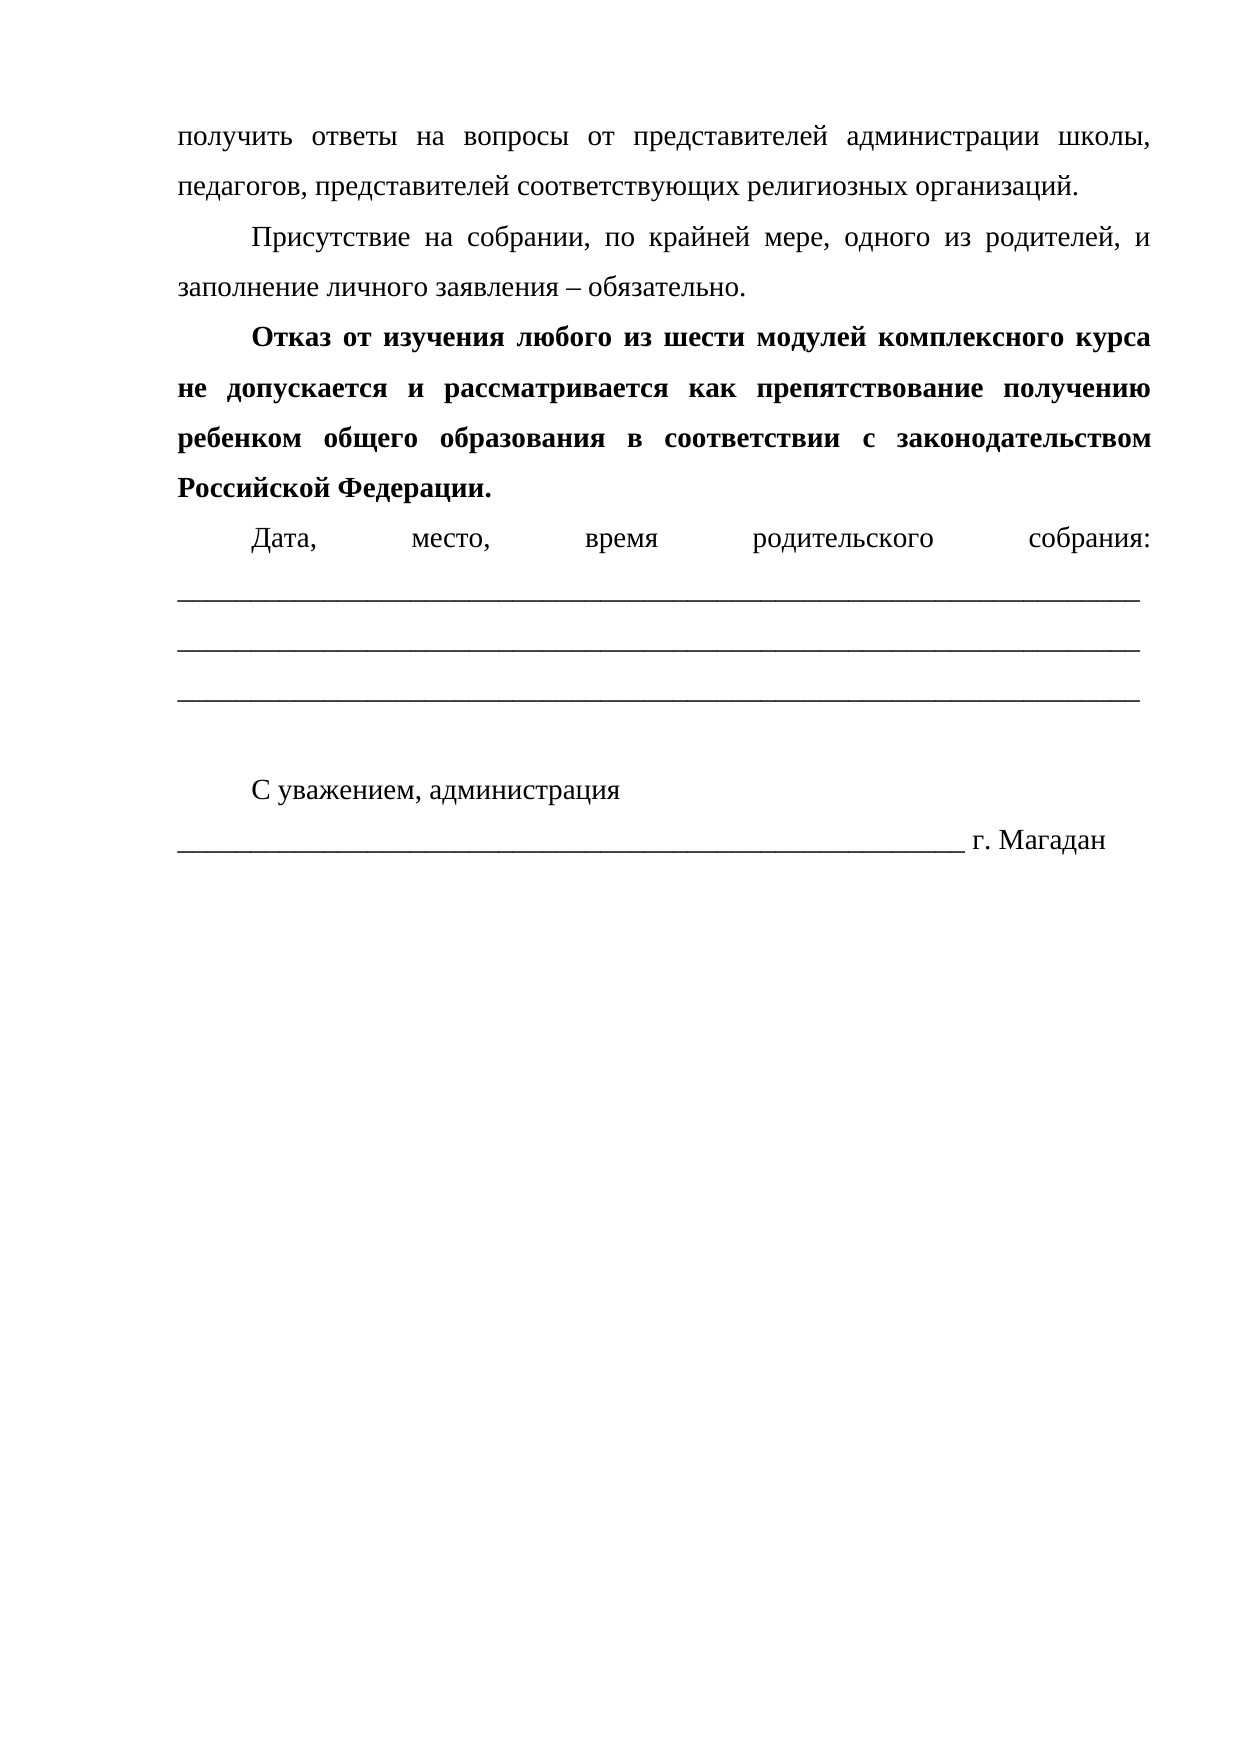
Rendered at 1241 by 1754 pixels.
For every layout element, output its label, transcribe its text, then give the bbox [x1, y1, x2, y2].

text Отказ от изучения любого из шести модулей комплексного курса не допускается и рассматривается как препятствование получению ребенком общего образования в соответствии с законодательством Российской Федерации. [177, 319, 1152, 504]
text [177, 118, 1152, 202]
text С уважением, администрация [177, 772, 1152, 806]
text Присутствие на собрании, по крайней мере, одного из родителей, и заполнение личного заявления – обязательно. [177, 219, 1152, 303]
text Дата, место, время родительского собрания: ______________________________________________________________________________________________________________________________________________________________________________________________________ [177, 521, 1152, 705]
text ______________________________________________________ г. Магадан [177, 822, 1152, 856]
